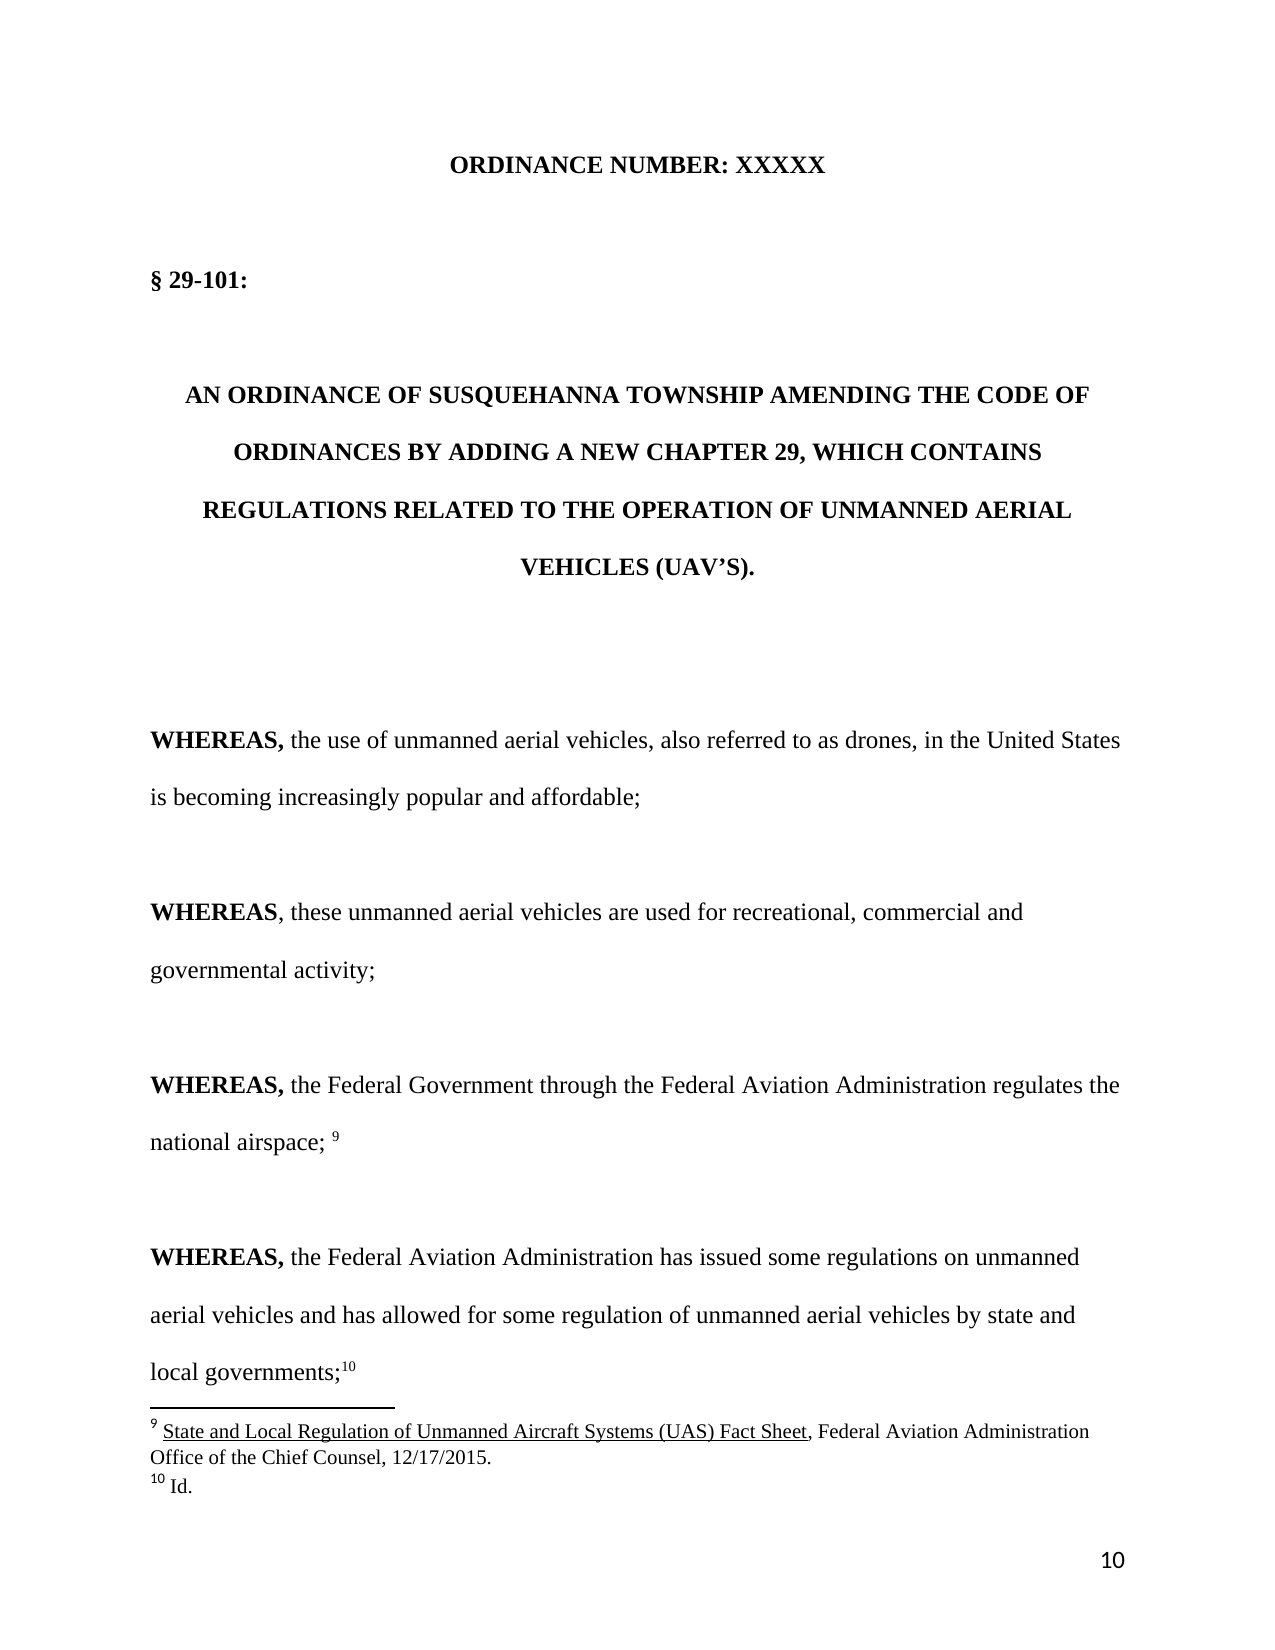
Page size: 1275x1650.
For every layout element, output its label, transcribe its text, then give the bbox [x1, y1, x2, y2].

text AN ORDINANCE OF SUSQUEHANNA TOWNSHIP AMENDING THE CODE OF ORDINANCES BY ADDING A NEW CHAPTER 29, WHICH CONTAINS REGULATIONS RELATED TO THE OPERATION OF UNMANNED AERIAL VEHICLES (UAV’S). [150, 380, 1125, 581]
text WHEREAS, the Federal Aviation Administration has issued some regulations on unmanned aerial vehicles and has allowed for some regulation of unmanned aerial vehicles by state and local governments; [150, 1242, 1125, 1386]
text § 29-101: [150, 265, 1125, 294]
text WHEREAS, the use of unmanned aerial vehicles, also referred to as drones, in the United States is becoming increasingly popular and affordable; [150, 725, 1125, 811]
text WHEREAS, the Federal Government through the Federal Aviation Administration regulates the national airspace; [150, 1070, 1125, 1156]
text WHEREAS, these unmanned aerial vehicles are used for recreational, commercial and governmental activity; [150, 897, 1125, 984]
text ORDINANCE NUMBER: XXXXX [150, 150, 1125, 179]
